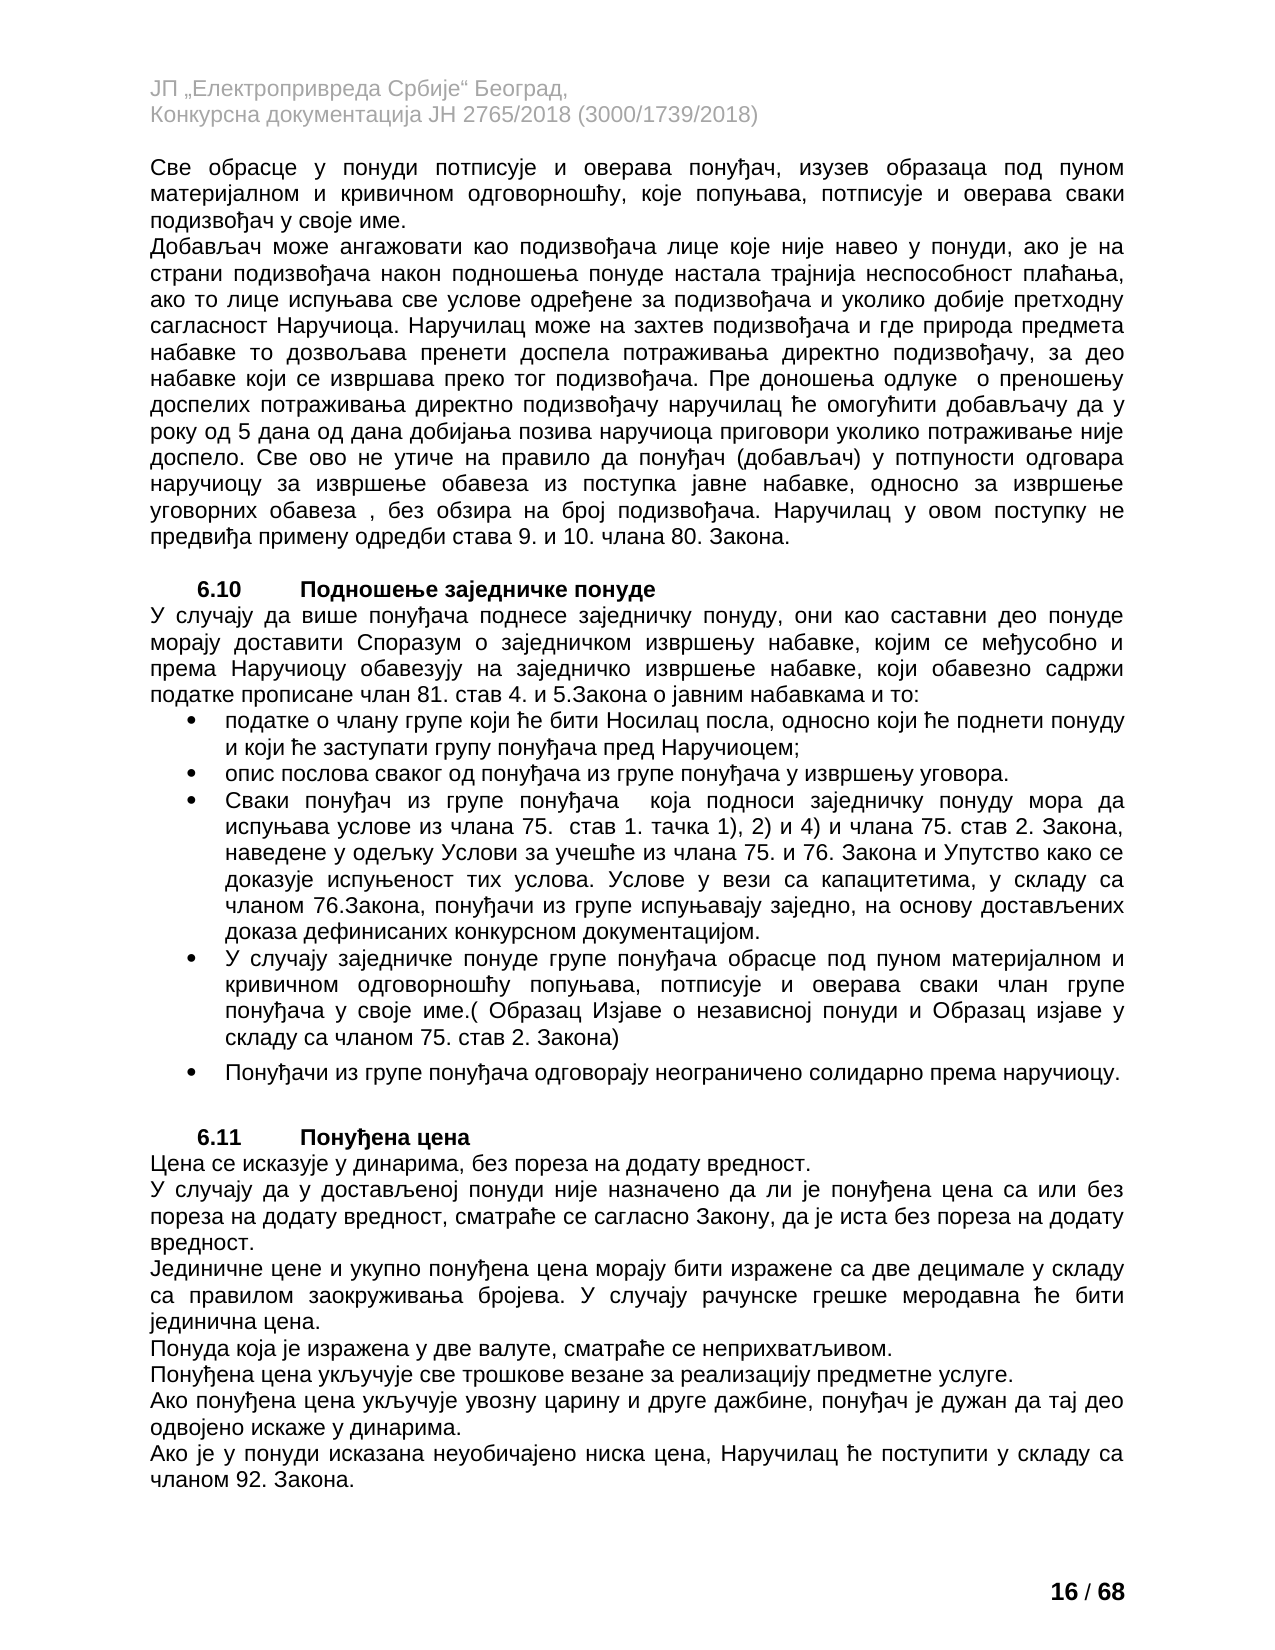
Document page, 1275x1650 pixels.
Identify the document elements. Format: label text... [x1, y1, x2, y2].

text Ако је у понуди исказана неуобичајено ниска цена, Наручилац ће поступити у складу са чланом 92. Закона. [150, 1440, 1125, 1493]
text Понуђачи из групе понуђача одговорају неограничено солидарно према наручиоцу. [187, 1058, 1125, 1085]
text У случају да више понуђача поднесе заједничку понуду, они као саставни део понуде морају доставити Споразум о заједничком извршењу набавке, којим се међусобно и према Наручиоцу обавезују на заједничко извршење набавке, који обавезно садржи податке прописане члан 81. став 4. и 5.Закона о јавним набавкама и то: [150, 602, 1125, 707]
text опис послова сваког од понуђача из групе понуђача у извршењу уговора. [187, 760, 1125, 787]
text Све обрасце у понуди потписује и оверава понуђач, изузев образаца под пуном материјалном и кривичном одговорношћу, које попуњава, потписује и оверава сваки подизвођач у своје име. [150, 154, 1125, 233]
text Понуда која је изражена у две валуте, сматраће се неприхватљивом. [150, 1334, 1125, 1361]
text Ако понуђена цена укључује увозну царину и друге дажбине, понуђач је дужан да тај део одвојено искаже у динарима. [150, 1387, 1125, 1440]
text податке о члану групе који ће бити Носилац посла, односно који ће поднети понуду и који ће заступати групу понуђача пред Наручиоцем; [187, 707, 1125, 760]
text Цена се исказује у динарима, без пореза на додату вредност. [150, 1150, 1125, 1176]
text Јединичне цене и укупно понуђена цена морају бити изражене са две децимале у складу са правилом заокруживања бројева. У случају рачунске грешке меродавна ће бити јединична цена. [150, 1255, 1125, 1334]
text Добављач може ангажовати као подизвођача лице које није навео у понуди, ако је на страни подизвођача након подношења понуде настала трајнија неспособност плаћања, ако то лице испуњава све услове одређене за подизвођача и уколико добије претходну сагласност Наручиоца. Наручилац може на захтев подизвођача и где природа предмета набавке то дозвољава пренети доспела потраживања директно подизвођачу, за део набавке који се извршава преко тог подизвођача. Пре доношења одлуке о преношењу доспелих потраживања директно подизвођачу наручилац ће омогућити добављачу да у року од 5 дана од дана добијања позива наручиоца приговори уколико потраживање није доспело. Све ово не утиче на правило да понуђач (добављач) у потпуности одговара наручиоцу за извршење обавеза из поступка јавне набавке, односно за извршење уговорних обавеза , без обзира на број подизвођача. Наручилац у овом поступку не предвиђа примену одредби става 9. и 10. члана 80. Закона. [150, 233, 1125, 549]
text Понуђена цена укључује све трошкове везане за реализацију предметне услуге. [150, 1361, 1125, 1387]
text Сваки понуђач из групе понуђача која подноси заједничку понуду мора да испуњава услове из члана 75. став 1. тачка 1), 2) и 4) и члана 75. став 2. Закона, наведене у одељку Услови за учешће из члана 75. и 76. Закона и Упутство како се доказује испуњеност тих услова. Услове у вези са капацитетима, у складу са чланом 76.Закона, понуђачи из групе испуњавају заједно, на основу достављених доказа дефинисаних конкурсном документацијом. [187, 787, 1125, 945]
list Подношење заједничке понуде [197, 576, 1125, 602]
text У случају да у достављеној понуди није назначено да ли је понуђена цена са или без пореза на додату вредност, сматраће се сагласно Закону, да је иста без пореза на додату вредност. [150, 1176, 1125, 1255]
list Понуђена цена [197, 1124, 1125, 1150]
text У случају заједничке понуде групе понуђача обрасце под пуном материјалном и кривичном одговорношћу попуњава, потписује и оверава сваки члан групе понуђача у своје име.( Образац Изјаве о независној понуди и Образац изјаве у складу са чланом 75. став 2. Закона) [187, 945, 1125, 1050]
